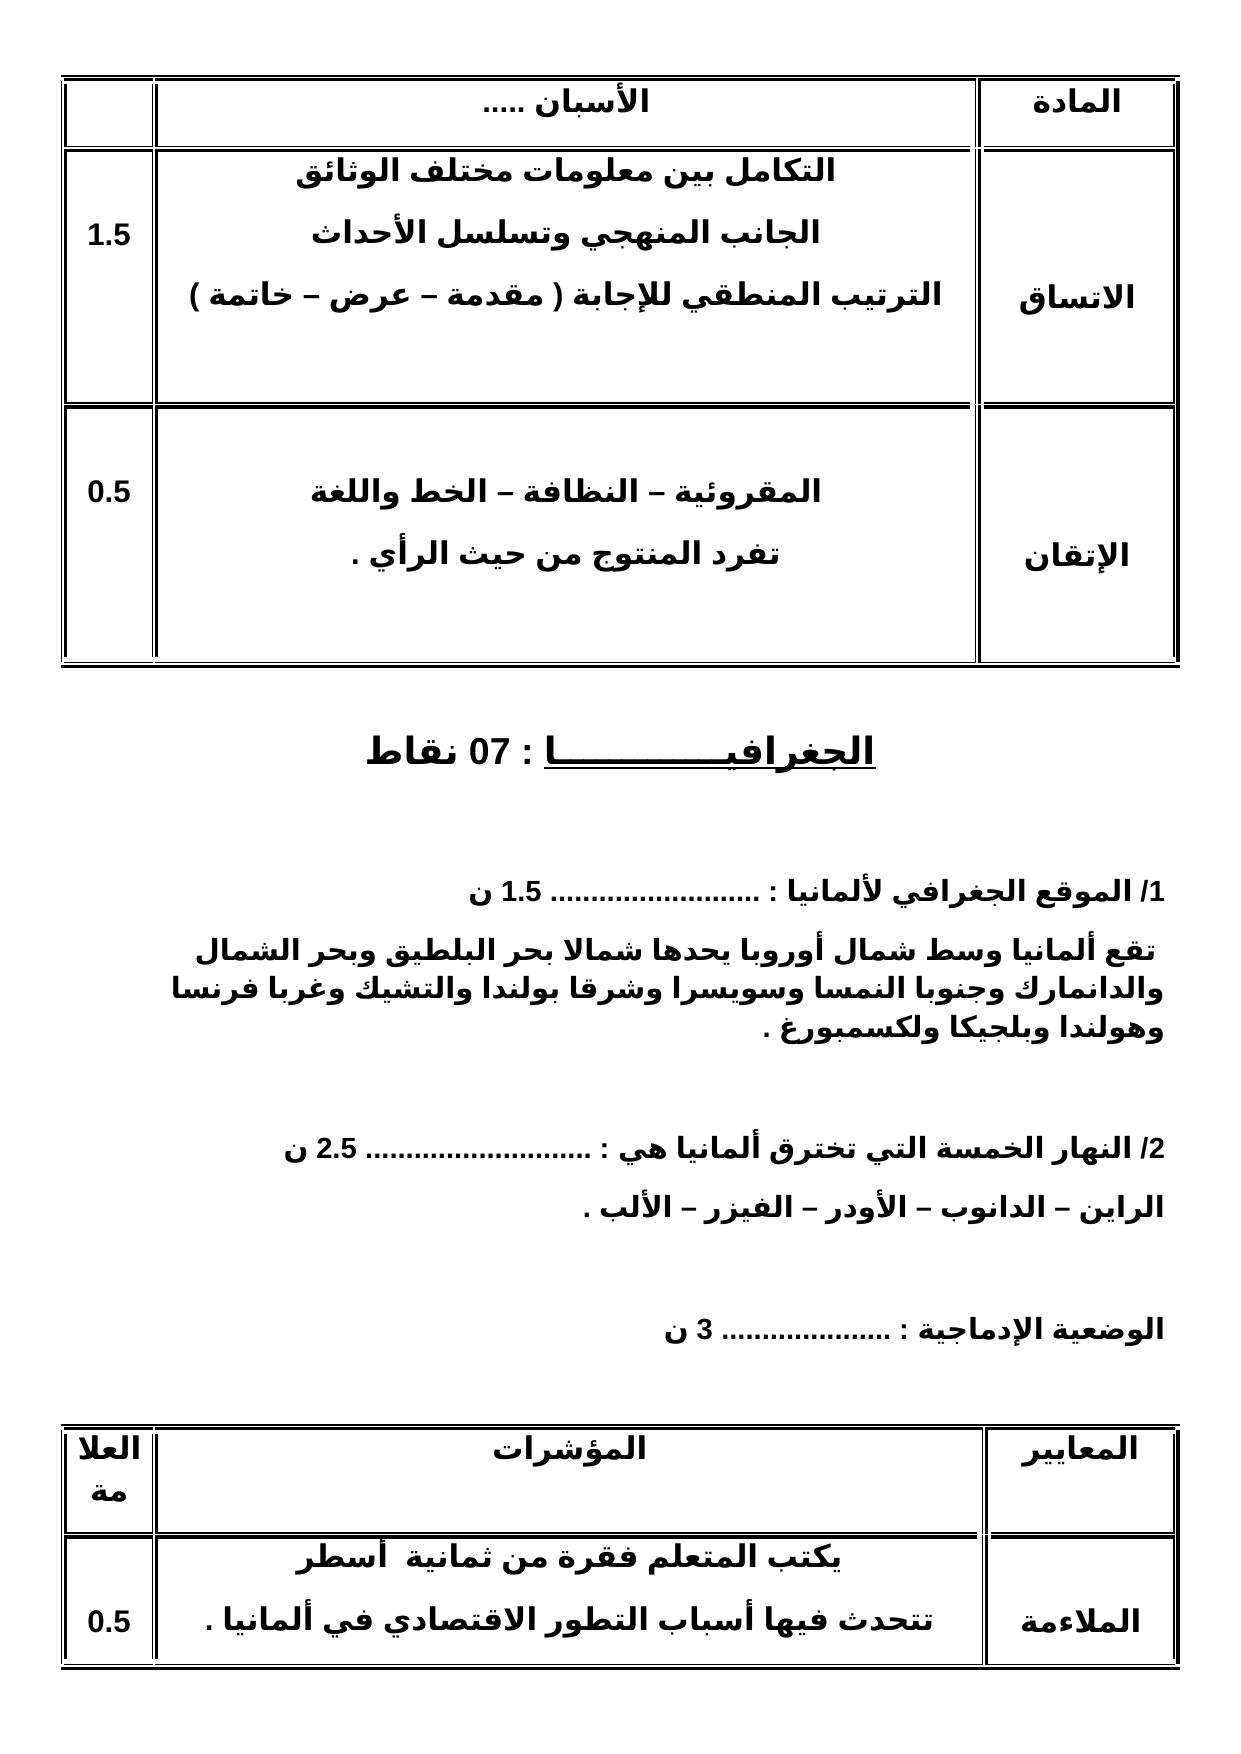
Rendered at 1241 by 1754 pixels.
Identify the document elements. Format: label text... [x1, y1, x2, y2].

table_cell 0.5 [64, 1532, 154, 1664]
table_header المؤشرات [155, 1430, 982, 1532]
table_cell المقروئية – النظافة – الخط واللغة تفرد المنتوج من حيث الرأي . [155, 402, 978, 662]
table_cell 1.5 [64, 77, 154, 146]
text الجغرافيـــــــــــــا : 07 نقاط [75, 729, 1165, 773]
table_cell الإتقان [978, 402, 1176, 662]
text الوضعية الإدماجية : ..................... 3 ن [75, 1312, 1165, 1345]
table_cell التكامل بين معلومات مختلف الوثائق الجانب المنهجي وتسلسل الأحداث الترتيب المنطقي للإجابة ( مقدمة – عرض – خاتمة ) [155, 146, 978, 402]
table_cell 0.5 [64, 402, 154, 662]
text الراين – الدانوب – الأودر – الفيزر – الألب . [75, 1191, 1165, 1224]
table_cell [155, 81, 975, 146]
table_cell الاتساق [978, 146, 1176, 402]
table_header المعايير [985, 1426, 1176, 1532]
table_header العلامة [64, 1426, 154, 1532]
text تقع ألمانيا وسط شمال أوروبا يحدها شمالا بحر البلطيق وبحر الشمال والدانمارك وجنوبا النمسا وسويسرا وشرقا بولندا والتشيك وغربا فرنسا وهولندا وبلجيكا ولكسمبورغ . [75, 933, 1165, 1043]
table_cell الملاءمة [985, 1532, 1176, 1664]
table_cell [978, 77, 1176, 146]
text 2/ النهار الخمسة التي تخترق ألمانيا هي : ............................ 2.5 ن [75, 1131, 1165, 1165]
table_cell 1.5 [67, 152, 152, 402]
text 1/ الموقع الجغرافي لألمانيا : .......................... 1.5 ن [75, 873, 1165, 907]
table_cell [155, 1532, 985, 1664]
